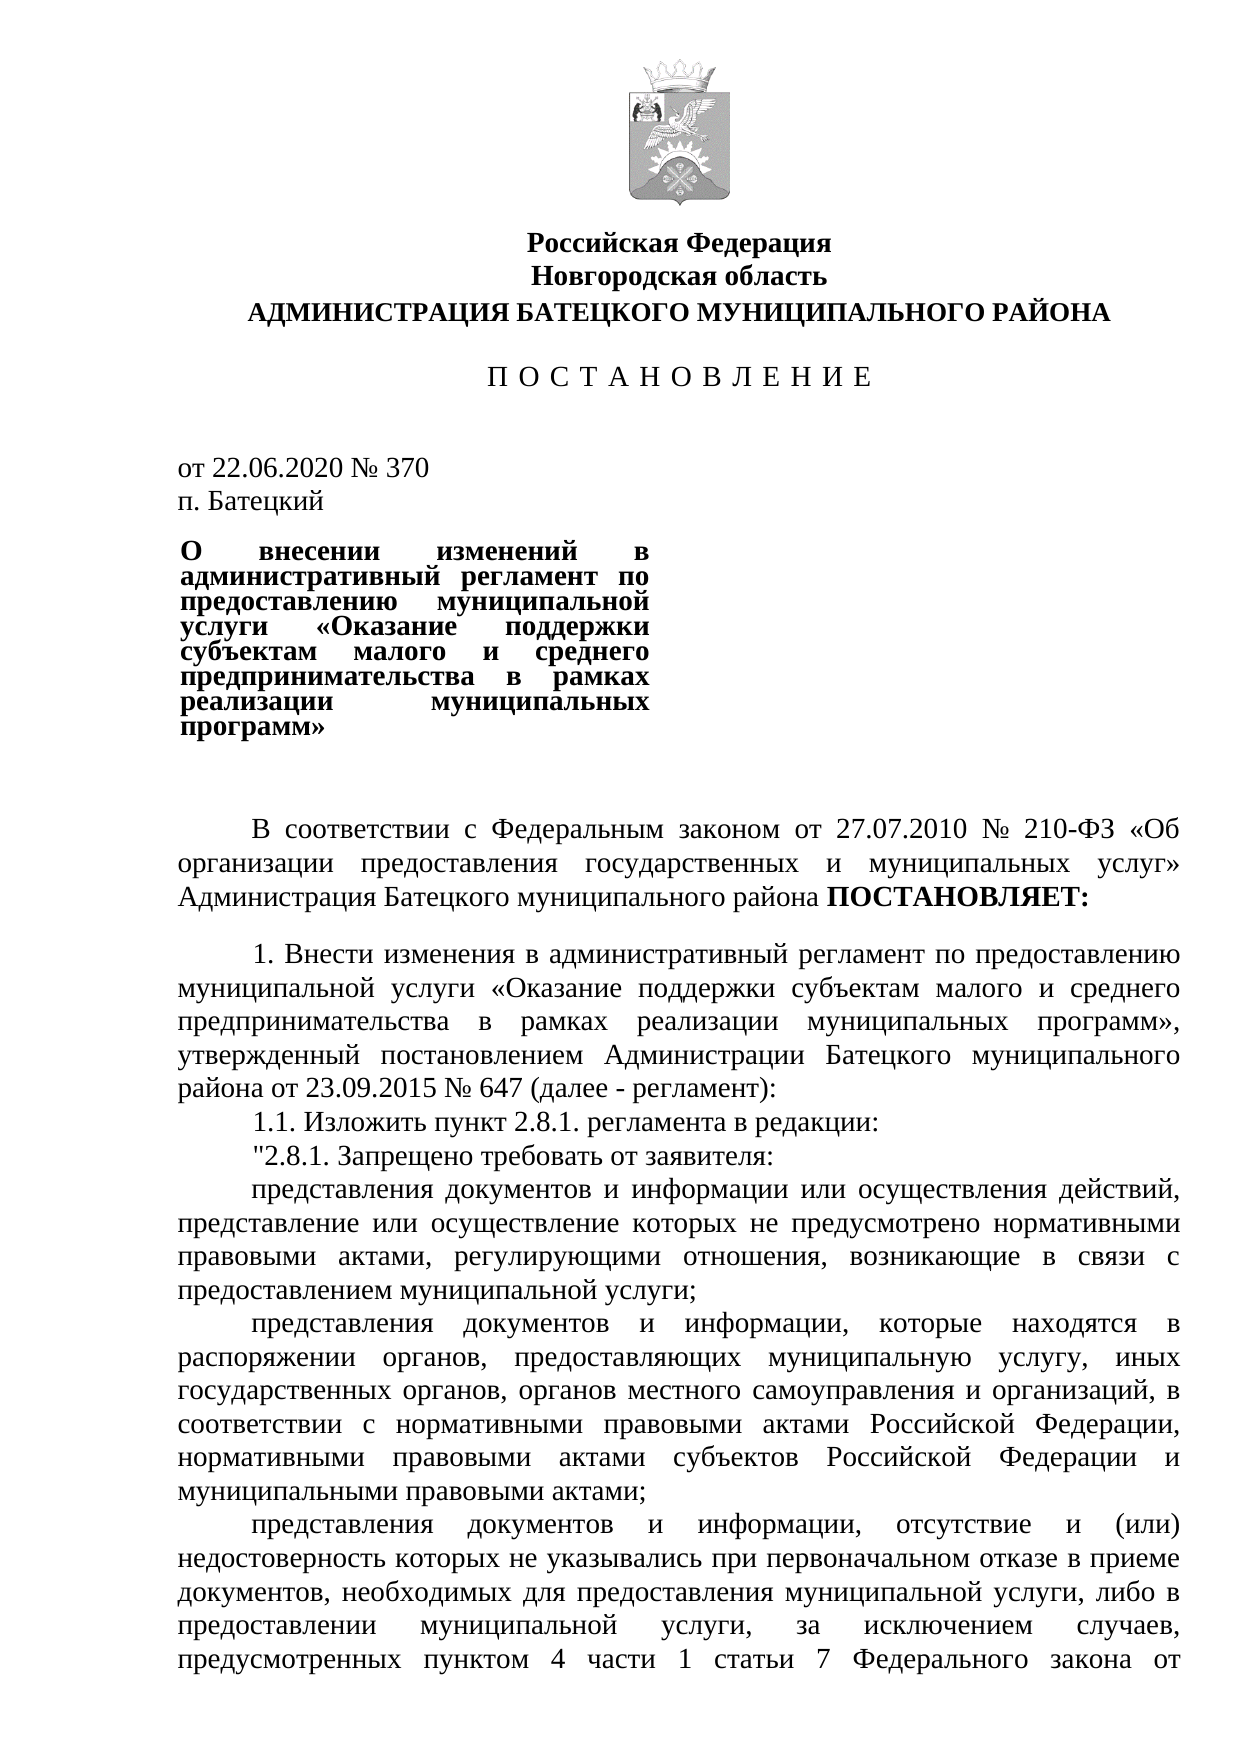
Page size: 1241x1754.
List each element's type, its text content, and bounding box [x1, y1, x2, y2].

text ПОСТАНОВЛЕНИЕ [177, 359, 1181, 392]
text от 22.06.2020 № 370 [177, 450, 1181, 483]
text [177, 1507, 1181, 1674]
text В соответствии с Федеральным законом от 27.07.2010 № 210-ФЗ «Об организации предоставления государственных и муниципальных услуг» Администрация Батецкого муниципального района ПОСТАНОВЛЯЕТ: [177, 812, 1181, 912]
text 1.1. Изложить пункт 2.8.1. регламента в редакции: [177, 1104, 1181, 1138]
text АДМИНИСТРАЦИЯ БАТЕЦКОГО МУНИЦИПАЛЬНОГО РАЙОНА [177, 297, 1181, 328]
text "2.8.1. Запрещено требовать от заявителя: [177, 1138, 1181, 1171]
text представления документов и информации, которые находятся в распоряжении органов, предоставляющих муниципальную услугу, иных государственных органов, органов местного самоуправления и организаций, в соответствии с нормативными правовыми актами Российской Федерации, нормативными правовыми актами субъектов Российской Федерации и муниципальными правовыми актами; [177, 1305, 1181, 1507]
text представления документов и информации или осуществления действий, представление или осуществление которых не предусмотрено нормативными правовыми актами, регулирующими отношения, возникающие в связи с предоставлением муниципальной услуги; [177, 1171, 1181, 1305]
text п. Батецкий [177, 483, 1181, 517]
text Новгородская область [177, 258, 1181, 292]
text 1. Внести изменения в административный регламент по предоставлению муниципальной услуги «Оказание поддержки субъектам малого и среднего предпринимательства в рамках реализации муниципальных программ», утвержденный постановлением Администрации Батецкого муниципального района от 23.09.2015 № 647 (далее - регламент): [177, 936, 1181, 1104]
text Российская Федерация [177, 225, 1181, 258]
